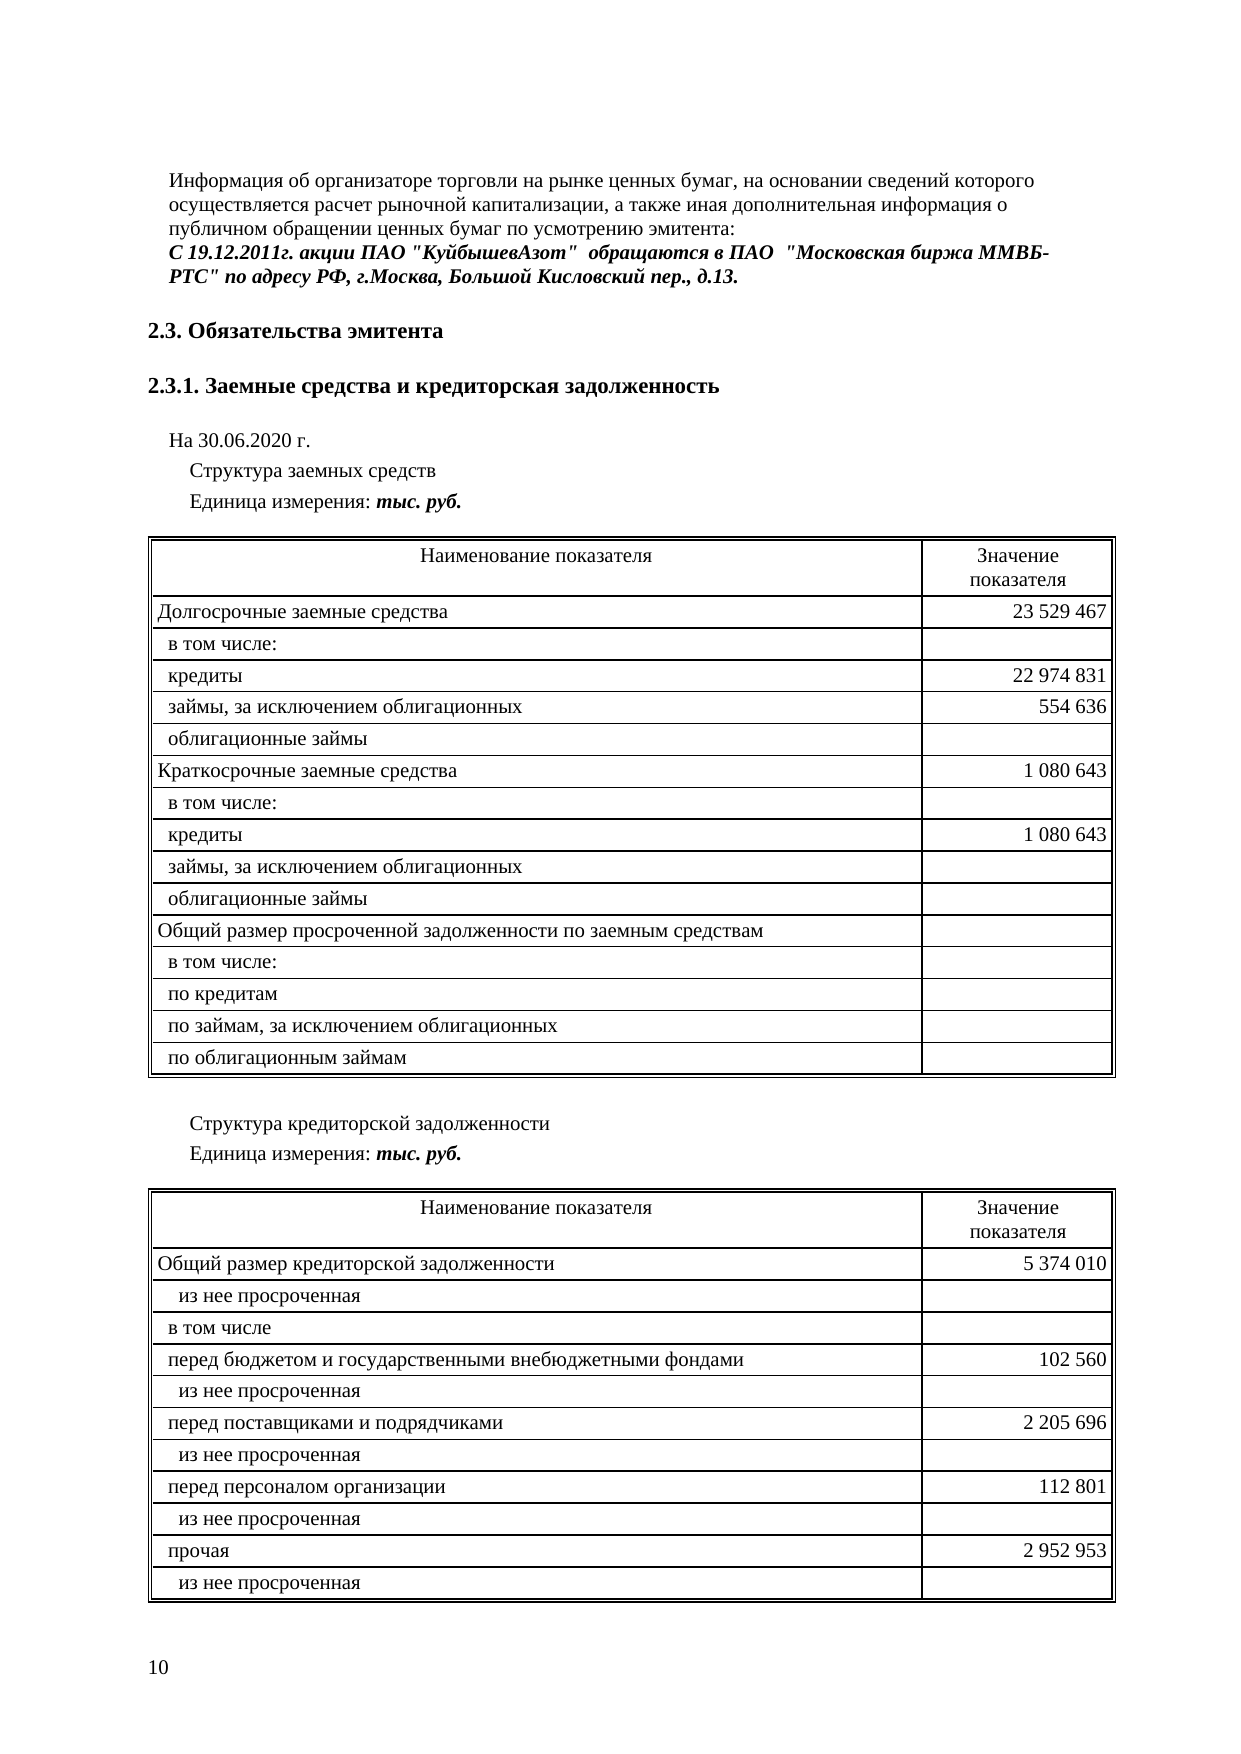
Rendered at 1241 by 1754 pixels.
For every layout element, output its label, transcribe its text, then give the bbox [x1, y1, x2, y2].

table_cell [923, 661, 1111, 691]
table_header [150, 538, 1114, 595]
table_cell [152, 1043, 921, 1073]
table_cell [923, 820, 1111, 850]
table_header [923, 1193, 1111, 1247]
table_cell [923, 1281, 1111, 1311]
text Единица измерения: тыс. руб. [189, 489, 1092, 513]
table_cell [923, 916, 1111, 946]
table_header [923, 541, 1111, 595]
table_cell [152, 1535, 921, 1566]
text Структура заемных средств [189, 458, 1092, 482]
text Единица измерения: тыс. руб. [189, 1141, 1092, 1165]
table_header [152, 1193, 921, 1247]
text Информация об организаторе торговли на рынке ценных бумаг, на основании сведений которого осуществляется расчет рыночной капитализации, а также иная дополнительная информация о публичном обращении ценных бумаг по усмотрению эмитента: С 19.12.2011г. акции ПАО "КуйбышевАзот" обращаются в ПАО "Московская биржа ММВБ-РТС" по адресу РФ, г.Москва, Большой Кисловский пер., д.13. [168, 168, 1092, 288]
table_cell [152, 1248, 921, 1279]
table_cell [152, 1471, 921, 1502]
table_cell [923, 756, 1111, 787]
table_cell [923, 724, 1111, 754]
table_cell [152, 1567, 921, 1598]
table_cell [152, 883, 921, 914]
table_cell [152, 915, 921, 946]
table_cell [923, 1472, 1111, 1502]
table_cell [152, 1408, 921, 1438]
subtitle На 30.06.2020 г. [168, 428, 1092, 452]
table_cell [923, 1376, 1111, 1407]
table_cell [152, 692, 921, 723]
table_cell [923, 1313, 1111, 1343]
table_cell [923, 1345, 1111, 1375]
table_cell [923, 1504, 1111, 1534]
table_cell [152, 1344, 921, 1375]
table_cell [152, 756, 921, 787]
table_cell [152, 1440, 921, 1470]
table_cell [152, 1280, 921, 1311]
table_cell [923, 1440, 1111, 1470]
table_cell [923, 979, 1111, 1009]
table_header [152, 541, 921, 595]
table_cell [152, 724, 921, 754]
text Структура кредиторской задолженности [189, 1110, 1092, 1134]
subtitle 2.3. Обязательства эмитента [148, 317, 1092, 343]
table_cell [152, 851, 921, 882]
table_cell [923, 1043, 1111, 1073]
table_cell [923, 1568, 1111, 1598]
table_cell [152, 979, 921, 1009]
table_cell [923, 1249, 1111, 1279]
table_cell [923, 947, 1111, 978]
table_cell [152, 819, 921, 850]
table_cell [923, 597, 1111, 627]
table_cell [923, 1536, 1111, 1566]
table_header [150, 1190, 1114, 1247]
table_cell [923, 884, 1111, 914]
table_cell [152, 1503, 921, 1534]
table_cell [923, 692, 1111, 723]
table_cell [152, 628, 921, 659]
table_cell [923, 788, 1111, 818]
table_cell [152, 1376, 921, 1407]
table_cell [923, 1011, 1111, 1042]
subtitle 2.3.1. Заемные средства и кредиторская задолженность [148, 373, 1092, 399]
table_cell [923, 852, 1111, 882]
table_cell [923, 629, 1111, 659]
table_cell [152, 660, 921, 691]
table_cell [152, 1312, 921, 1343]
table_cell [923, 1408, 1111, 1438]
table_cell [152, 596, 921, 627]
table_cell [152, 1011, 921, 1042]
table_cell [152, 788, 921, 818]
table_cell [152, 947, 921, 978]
